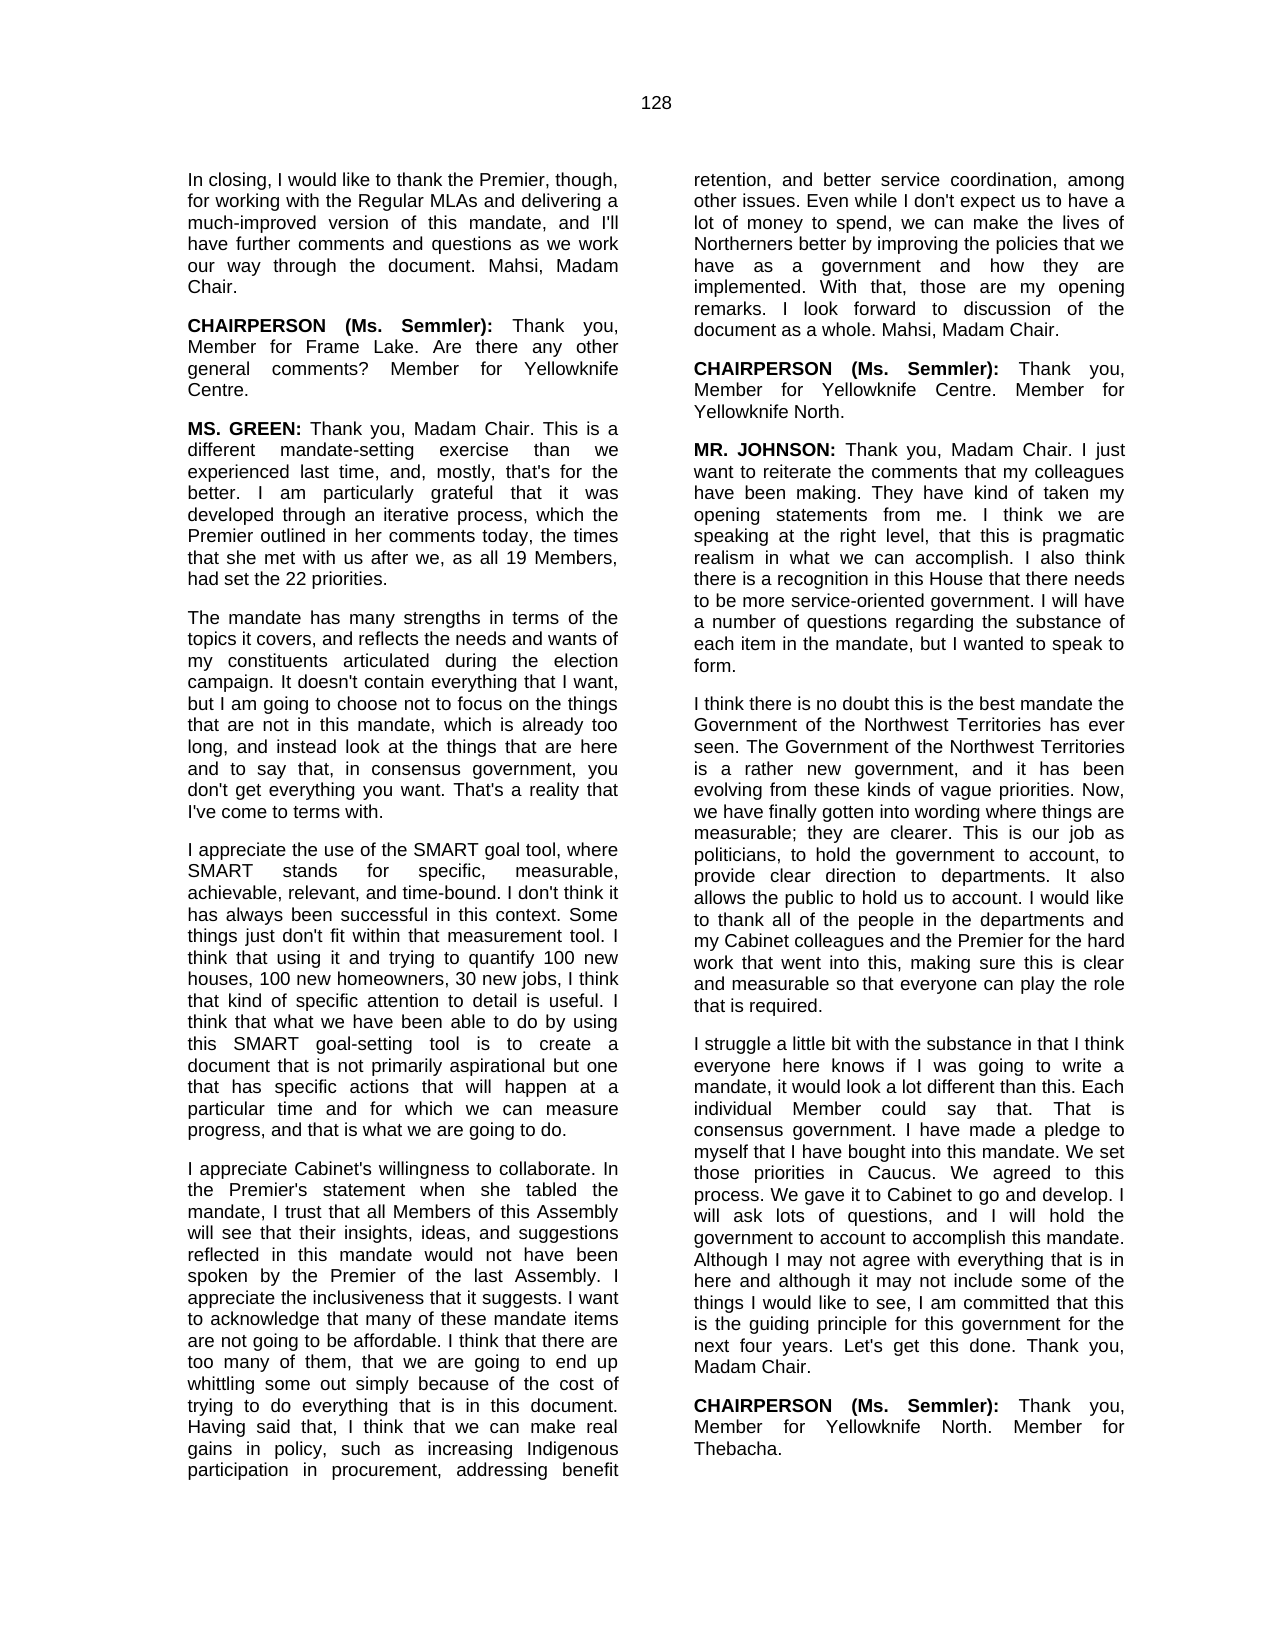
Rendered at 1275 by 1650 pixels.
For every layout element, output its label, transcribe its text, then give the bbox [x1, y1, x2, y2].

text I appreciate Cabinet's willingness to collaborate. In the Premier's statement when she tabled the mandate, I trust that all Members of this Assembly will see that their insights, ideas, and suggestions reflected in this mandate would not have been spoken by the Premier of the last Assembly. I appreciate the inclusiveness that it suggests. I want to acknowledge that many of these mandate items are not going to be affordable. I think that there are too many of them, that we are going to end up whittling some out simply because of the cost of trying to do everything that is in this document. Having said that, I think that we can make real gains in policy, such as increasing Indigenous participation in procurement, addressing benefit retention, and better service coordination, among other issues. Even while I don't expect us to have a lot of money to spend, we can make the lives of Northerners better by improving the policies that we have as a government and how they are implemented. With that, those are my opening remarks. I look forward to discussion of the document as a whole. Mahsi, Madam Chair. [187, 1157, 619, 1481]
text CHAIRPERSON (Ms. Semmler): Thank you, Member for Yellowknife Centre. Member for Yellowknife North. [694, 357, 1125, 422]
text MR. JOHNSON: Thank you, Madam Chair. I just want to reiterate the comments that my colleagues have been making. They have kind of taken my opening statements from me. I think we are speaking at the right level, that this is pragmatic realism in what we can accomplish. I also think there is a recognition in this House that there needs to be more service-oriented government. I will have a number of questions regarding the substance of each item in the mandate, but I wanted to speak to form. [694, 439, 1125, 676]
text I struggle a little bit with the substance in that I think everyone here knows if I was going to write a mandate, it would look a lot different than this. Each individual Member could say that. That is consensus government. I have made a pledge to myself that I have bought into this mandate. We set those priorities in Caucus. We agreed to this process. We gave it to Cabinet to go and develop. I will ask lots of questions, and I will hold the government to account to accomplish this mandate. Although I may not agree with everything that is in here and although it may not include some of the things I would like to see, I am committed that this is the guiding principle for this government for the next four years. Let's get this done. Thank you, Madam Chair. [694, 1033, 1125, 1378]
text CHAIRPERSON (Ms. Semmler): Thank you, Member for Frame Lake. Are there any other general comments? Member for Yellowknife Centre. [187, 314, 619, 401]
text I appreciate Cabinet's willingness to collaborate. In the Premier's statement when she tabled the mandate, I trust that all Members of this Assembly will see that their insights, ideas, and suggestions reflected in this mandate would not have been spoken by the Premier of the last Assembly. I appreciate the inclusiveness that it suggests. I want to acknowledge that many of these mandate items are not going to be affordable. I think that there are too many of them, that we are going to end up whittling some out simply because of the cost of trying to do everything that is in this document. Having said that, I think that we can make real gains in policy, such as increasing Indigenous participation in procurement, addressing benefit retention, and better service coordination, among other issues. Even while I don't expect us to have a lot of money to spend, we can make the lives of Northerners better by improving the policies that we have as a government and how they are implemented. With that, those are my opening remarks. I look forward to discussion of the document as a whole. Mahsi, Madam Chair. [694, 168, 1125, 341]
text I think there is no doubt this is the best mandate the Government of the Northwest Territories has ever seen. The Government of the Northwest Territories is a rather new government, and it has been evolving from these kinds of vague priorities. Now, we have finally gotten into wording where things are measurable; they are clearer. This is our job as politicians, to hold the government to account, to provide clear direction to departments. It also allows the public to hold us to account. I would like to thank all of the people in the departments and my Cabinet colleagues and the Premier for the hard work that went into this, making sure this is clear and measurable so that everyone can play the role that is required. [694, 693, 1125, 1016]
text The mandate has many strengths in terms of the topics it covers, and reflects the needs and wants of my constituents articulated during the election campaign. It doesn't contain everything that I want, but I am going to choose not to focus on the things that are not in this mandate, which is already too long, and instead look at the things that are here and to say that, in consensus government, you don't get everything you want. That's a reality that I've come to terms with. [187, 606, 619, 822]
text CHAIRPERSON (Ms. Semmler): Thank you, Member for Yellowknife North. Member for Thebacha. [694, 1394, 1125, 1459]
text MS. GREEN: Thank you, Madam Chair. This is a different mandate-setting exercise than we experienced last time, and, mostly, that's for the better. I am particularly grateful that it was developed through an iterative process, which the Premier outlined in her comments today, the times that she met with us after we, as all 19 Members, had set the 22 priorities. [187, 417, 619, 590]
text In closing, I would like to thank the Premier, though, for working with the Regular MLAs and delivering a much-improved version of this mandate, and I'll have further comments and questions as we work our way through the document. Mahsi, Madam Chair. [187, 168, 619, 298]
text I appreciate the use of the SMART goal tool, where SMART stands for specific, measurable, achievable, relevant, and time-bound. I don't think it has always been successful in this context. Some things just don't fit within that measurement tool. I think that using it and trying to quantify 100 new houses, 100 new homeowners, 30 new jobs, I think that kind of specific attention to detail is useful. I think that what we have been able to do by using this SMART goal-setting tool is to create a document that is not primarily aspirational but one that has specific actions that will happen at a particular time and for which we can measure progress, and that is what we are going to do. [187, 839, 619, 1141]
